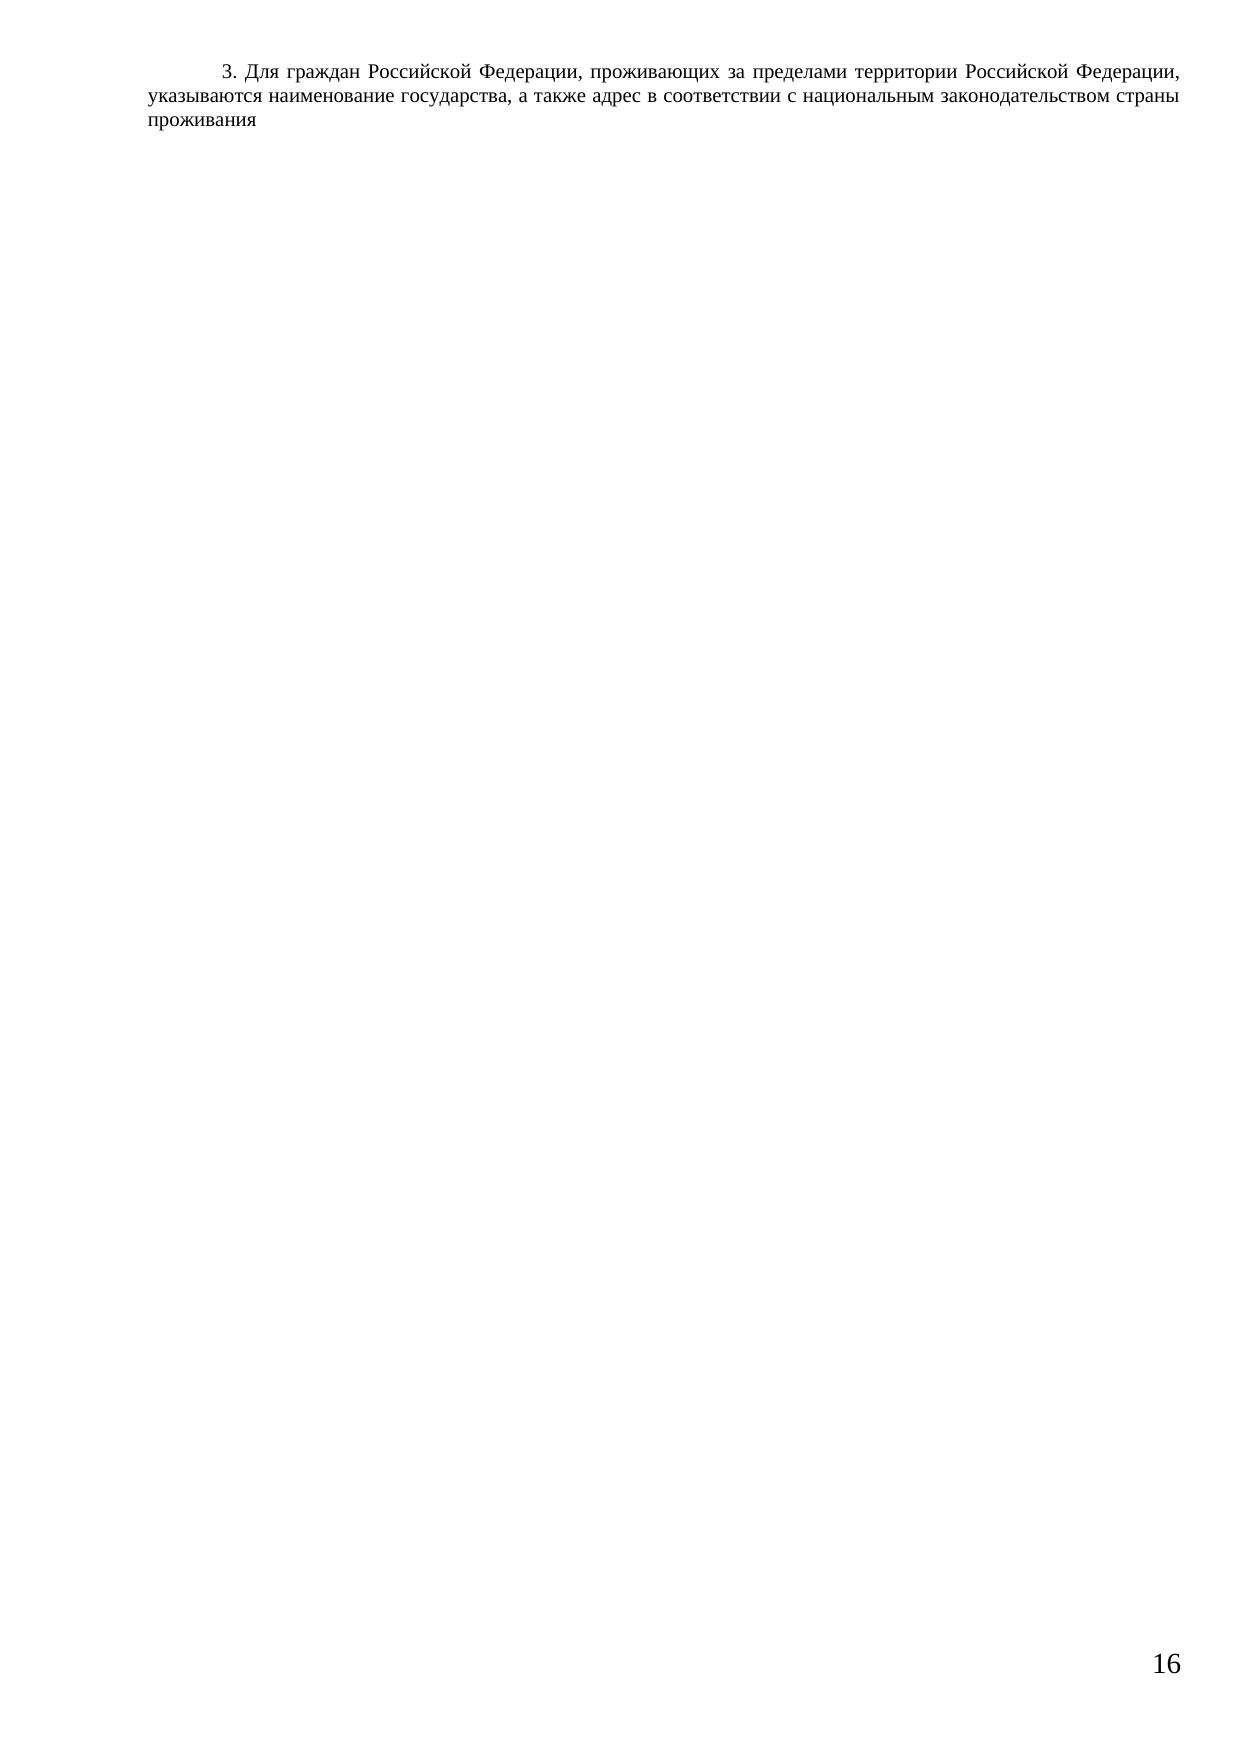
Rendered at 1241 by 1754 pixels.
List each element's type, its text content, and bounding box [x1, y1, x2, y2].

subtitle 3. Для граждан Российской Федерации, проживающих за пределами территории Российской Федерации, указываются наименование государства, а также адрес в соответствии с национальным законодательством страны проживания [148, 59, 1181, 131]
